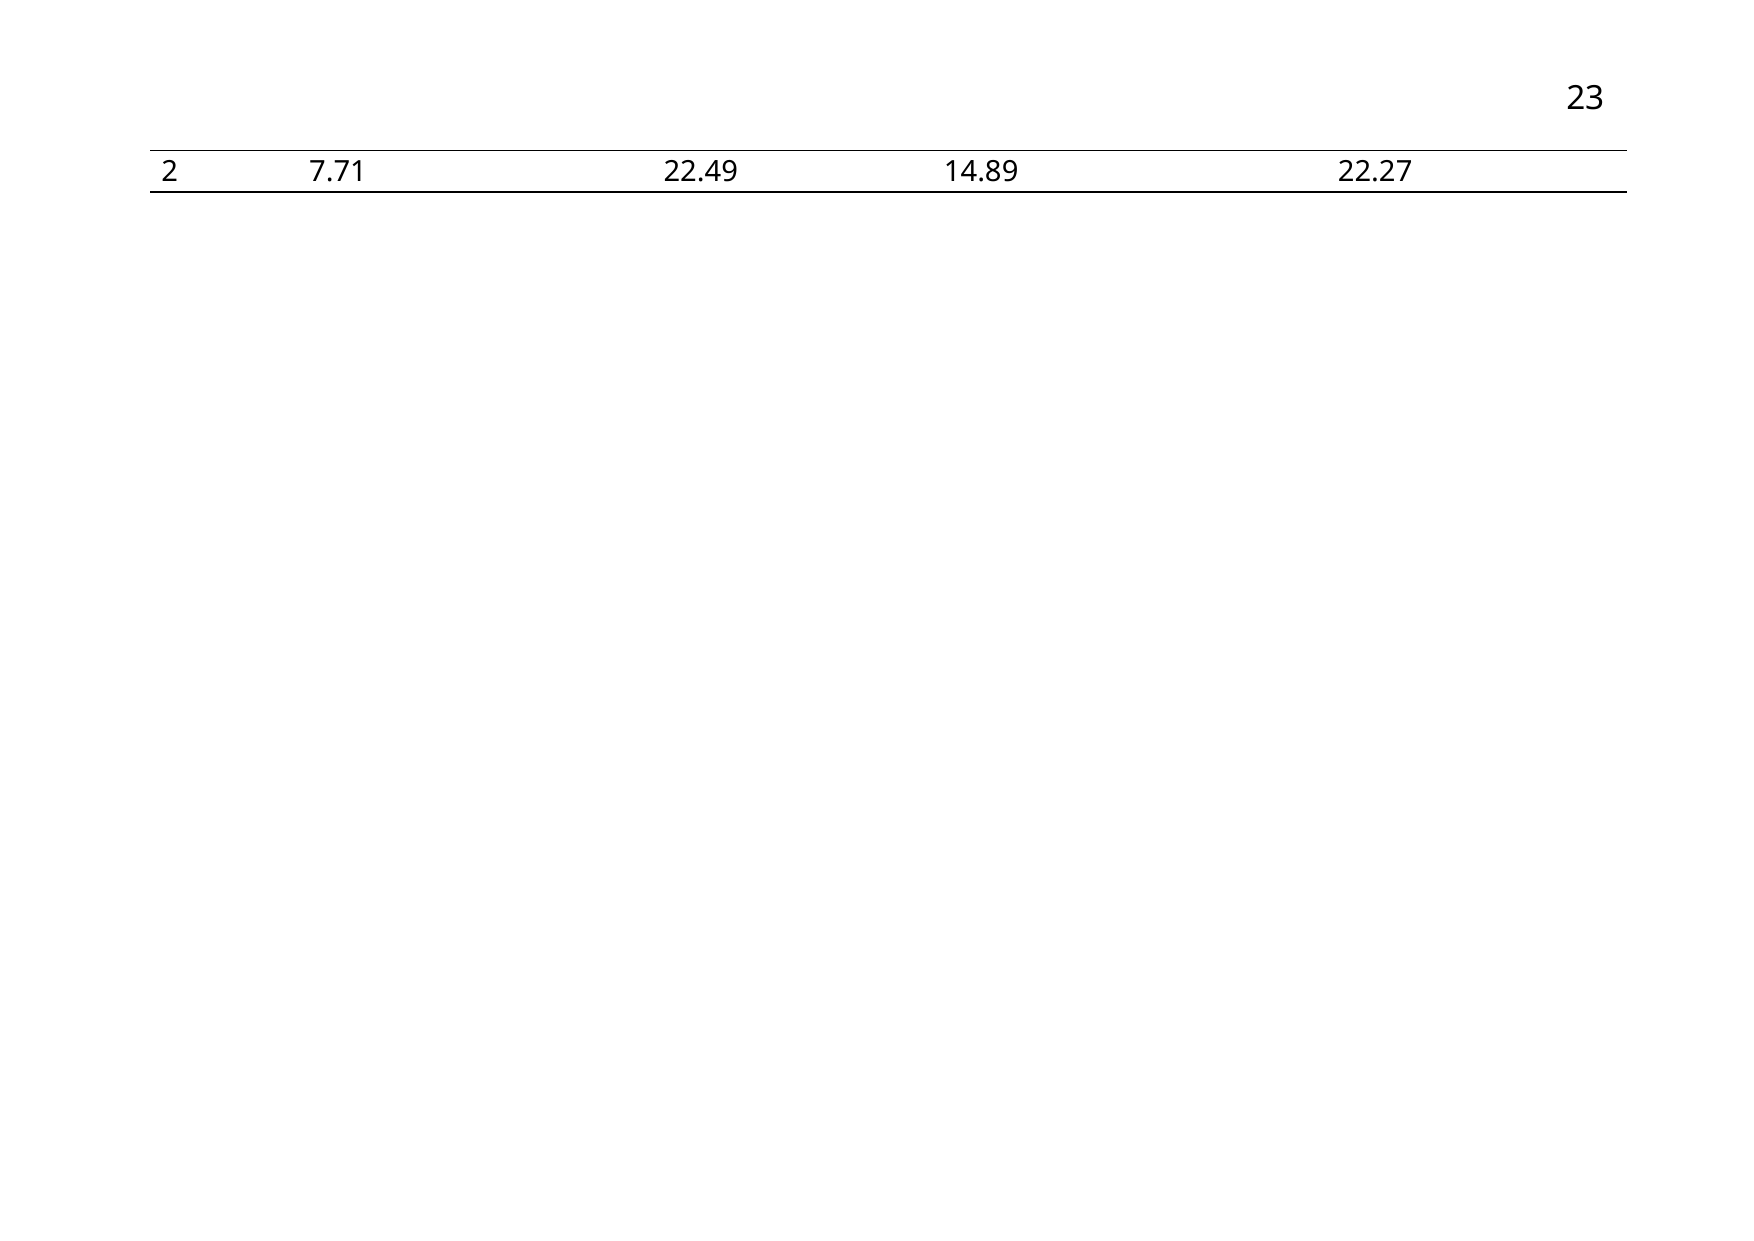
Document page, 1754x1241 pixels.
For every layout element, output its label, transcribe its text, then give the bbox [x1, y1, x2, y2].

table_cell 2 Cultivar [150, 151, 298, 191]
table_cell 14.89 [933, 151, 1213, 191]
table_cell [1213, 151, 1238, 191]
table_cell [1238, 151, 1302, 191]
table_cell [623, 151, 652, 191]
table_cell [903, 151, 932, 191]
table_cell 22.49 [652, 151, 903, 191]
table_cell [1302, 151, 1326, 191]
table_cell 7.71 [298, 151, 622, 191]
table_cell 22.27 [1326, 151, 1627, 191]
